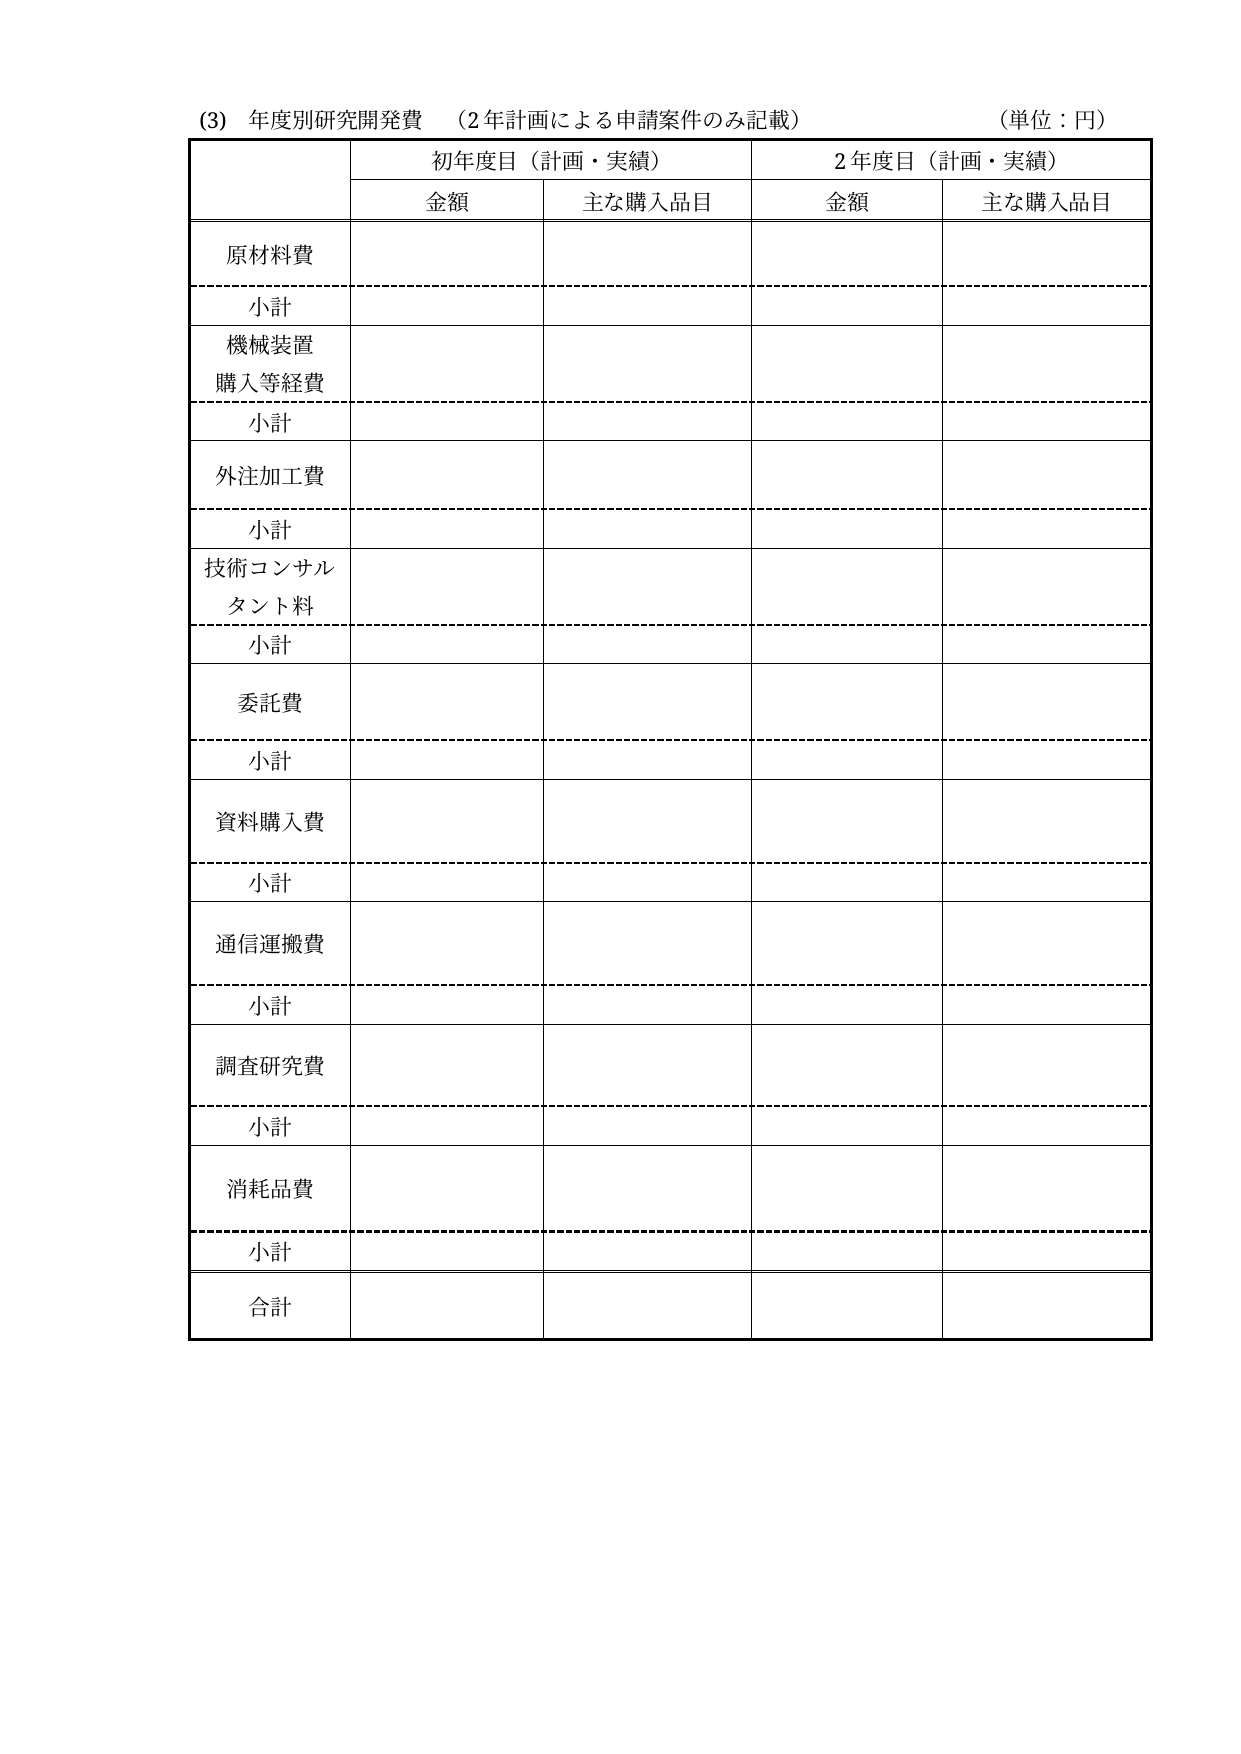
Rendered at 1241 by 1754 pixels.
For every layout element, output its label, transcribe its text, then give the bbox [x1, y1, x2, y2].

table_cell [544, 285, 751, 325]
table_cell [544, 984, 751, 1023]
table_cell 調査研究費 [191, 1025, 350, 1105]
table_cell [544, 624, 751, 663]
table_cell [351, 1025, 543, 1105]
table_cell [943, 664, 1150, 739]
table_cell [544, 1025, 751, 1105]
table_cell [351, 624, 543, 663]
table_cell [351, 664, 543, 739]
table_cell [752, 984, 942, 1023]
table_cell [351, 780, 543, 862]
table_cell 消耗品費 [191, 1146, 350, 1230]
table_cell 小計 [191, 739, 350, 779]
table_cell [351, 1230, 543, 1270]
table_cell [943, 624, 1150, 663]
table_cell [351, 984, 543, 1023]
table_cell [943, 862, 1150, 901]
table_cell 小計 [191, 285, 350, 325]
table_cell [752, 1025, 942, 1105]
table_header 2年度目（計画・実績） [752, 141, 1150, 178]
table_cell 小計 [191, 401, 350, 440]
table_cell [752, 739, 942, 779]
table_cell [544, 441, 751, 508]
table_cell 小計 [191, 862, 350, 901]
table_cell 委託費 [191, 664, 350, 739]
table_cell [351, 1146, 543, 1230]
table_cell [943, 326, 1150, 401]
table_cell 機械装置 購入等経費 [191, 326, 350, 401]
table_cell [544, 401, 751, 440]
table_cell [943, 902, 1150, 984]
table_cell [544, 1105, 751, 1145]
table_cell [351, 1105, 543, 1145]
table_cell [544, 549, 751, 623]
table_cell [351, 739, 543, 779]
table_cell [544, 326, 751, 401]
table_cell [752, 401, 942, 440]
table_cell [351, 285, 543, 325]
table_cell 技術コンサル タント料 [191, 549, 350, 623]
table_cell [752, 549, 942, 623]
table_cell [544, 664, 751, 739]
table_cell 金額 [752, 180, 942, 219]
table_cell [943, 285, 1150, 325]
table_cell [943, 739, 1150, 779]
table_cell [544, 780, 751, 862]
table_cell [943, 441, 1150, 508]
table_cell 小計 [191, 508, 350, 547]
table_cell [351, 222, 543, 285]
table_cell [351, 441, 543, 508]
table_cell 主な購入品目 [943, 180, 1150, 219]
table_cell [752, 326, 942, 401]
table_cell 小計 [191, 1230, 350, 1270]
table_cell [752, 1105, 942, 1145]
table_cell [943, 1273, 1150, 1338]
table_cell [943, 1025, 1150, 1105]
table_cell [752, 624, 942, 663]
table_cell 資料購入費 [191, 780, 350, 862]
table_cell [544, 1230, 751, 1270]
table_cell [752, 441, 942, 508]
table_cell 小計 [191, 1105, 350, 1145]
table_cell [351, 902, 543, 984]
table_cell 金額 [351, 180, 543, 219]
table_cell 小計 [191, 624, 350, 663]
table_cell [943, 1230, 1150, 1270]
table_cell [752, 902, 942, 984]
table_cell [544, 1146, 751, 1230]
table_cell [752, 1146, 942, 1230]
table_cell [752, 780, 942, 862]
table_cell [943, 222, 1150, 285]
table_cell [943, 401, 1150, 440]
table_cell [351, 401, 543, 440]
table_cell [752, 508, 942, 547]
table_cell [544, 862, 751, 901]
table_header [191, 141, 350, 219]
table_cell [943, 1146, 1150, 1230]
table_cell [943, 780, 1150, 862]
table_cell [351, 326, 543, 401]
table_cell [544, 222, 751, 285]
table_cell [351, 862, 543, 901]
table_cell 原材料費 [191, 222, 350, 285]
table_cell [544, 902, 751, 984]
table_cell [351, 1273, 543, 1338]
table_cell [752, 222, 942, 285]
table_cell 通信運搬費 [191, 902, 350, 984]
table_cell [752, 1230, 942, 1270]
table_cell [544, 508, 751, 547]
table_cell 外注加工費 [191, 441, 350, 508]
table_cell [943, 549, 1150, 623]
table_cell 主な購入品目 [544, 180, 751, 219]
table_cell [544, 739, 751, 779]
table_cell 小計 [191, 984, 350, 1023]
table_cell 合計 [191, 1273, 350, 1338]
table_cell [752, 1273, 942, 1338]
table_cell [943, 984, 1150, 1023]
table_cell [752, 285, 942, 325]
table_cell [544, 1273, 751, 1338]
table_cell [752, 862, 942, 901]
table_header 初年度目（計画・実績） [351, 141, 751, 178]
table_cell [943, 508, 1150, 547]
table_cell [943, 1105, 1150, 1145]
table_cell [752, 664, 942, 739]
table_cell [351, 508, 543, 547]
table_cell [351, 549, 543, 623]
text (3) 年度別研究開発費 （2年計画による申請案件のみ記載） （単位：円） [177, 100, 1154, 138]
